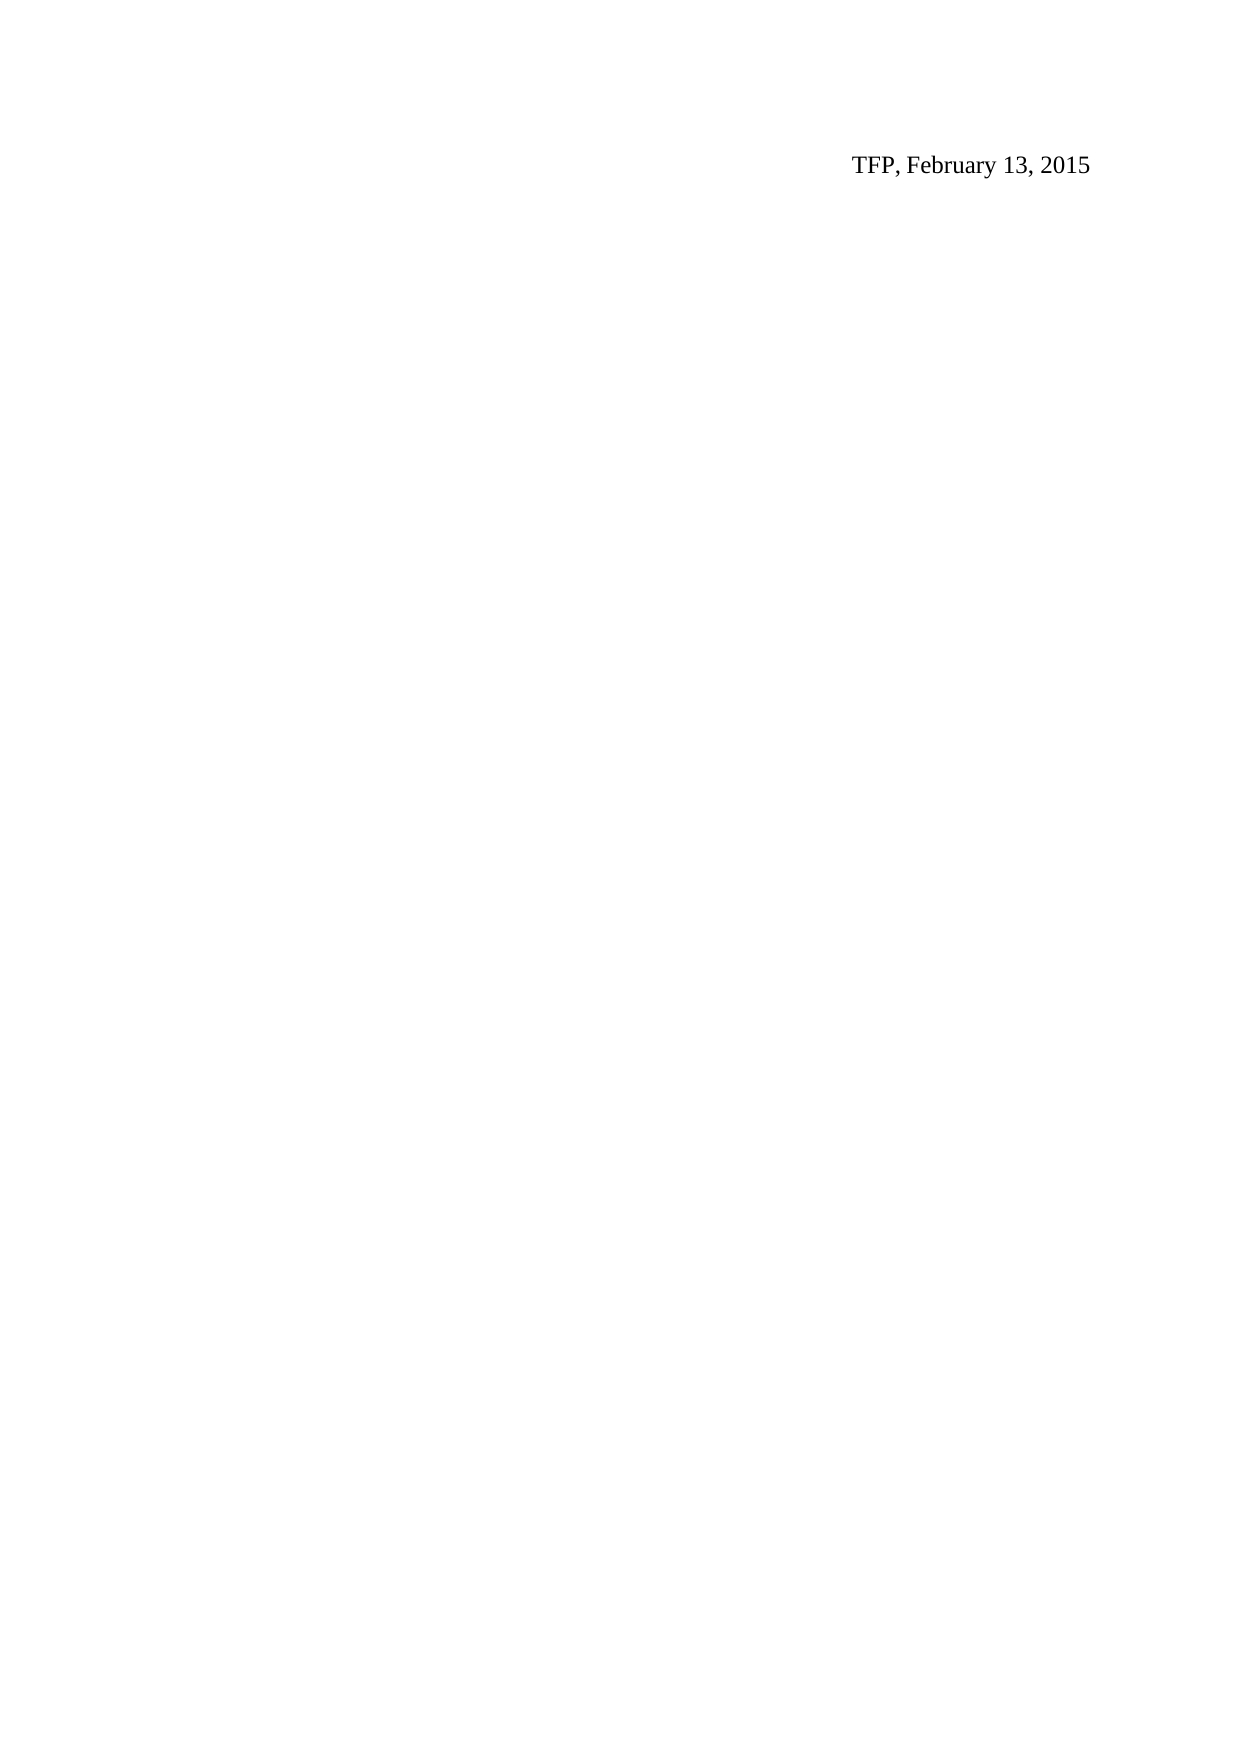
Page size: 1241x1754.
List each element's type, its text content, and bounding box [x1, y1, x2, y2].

text TFP, February 13, 2015 [150, 150, 1090, 179]
